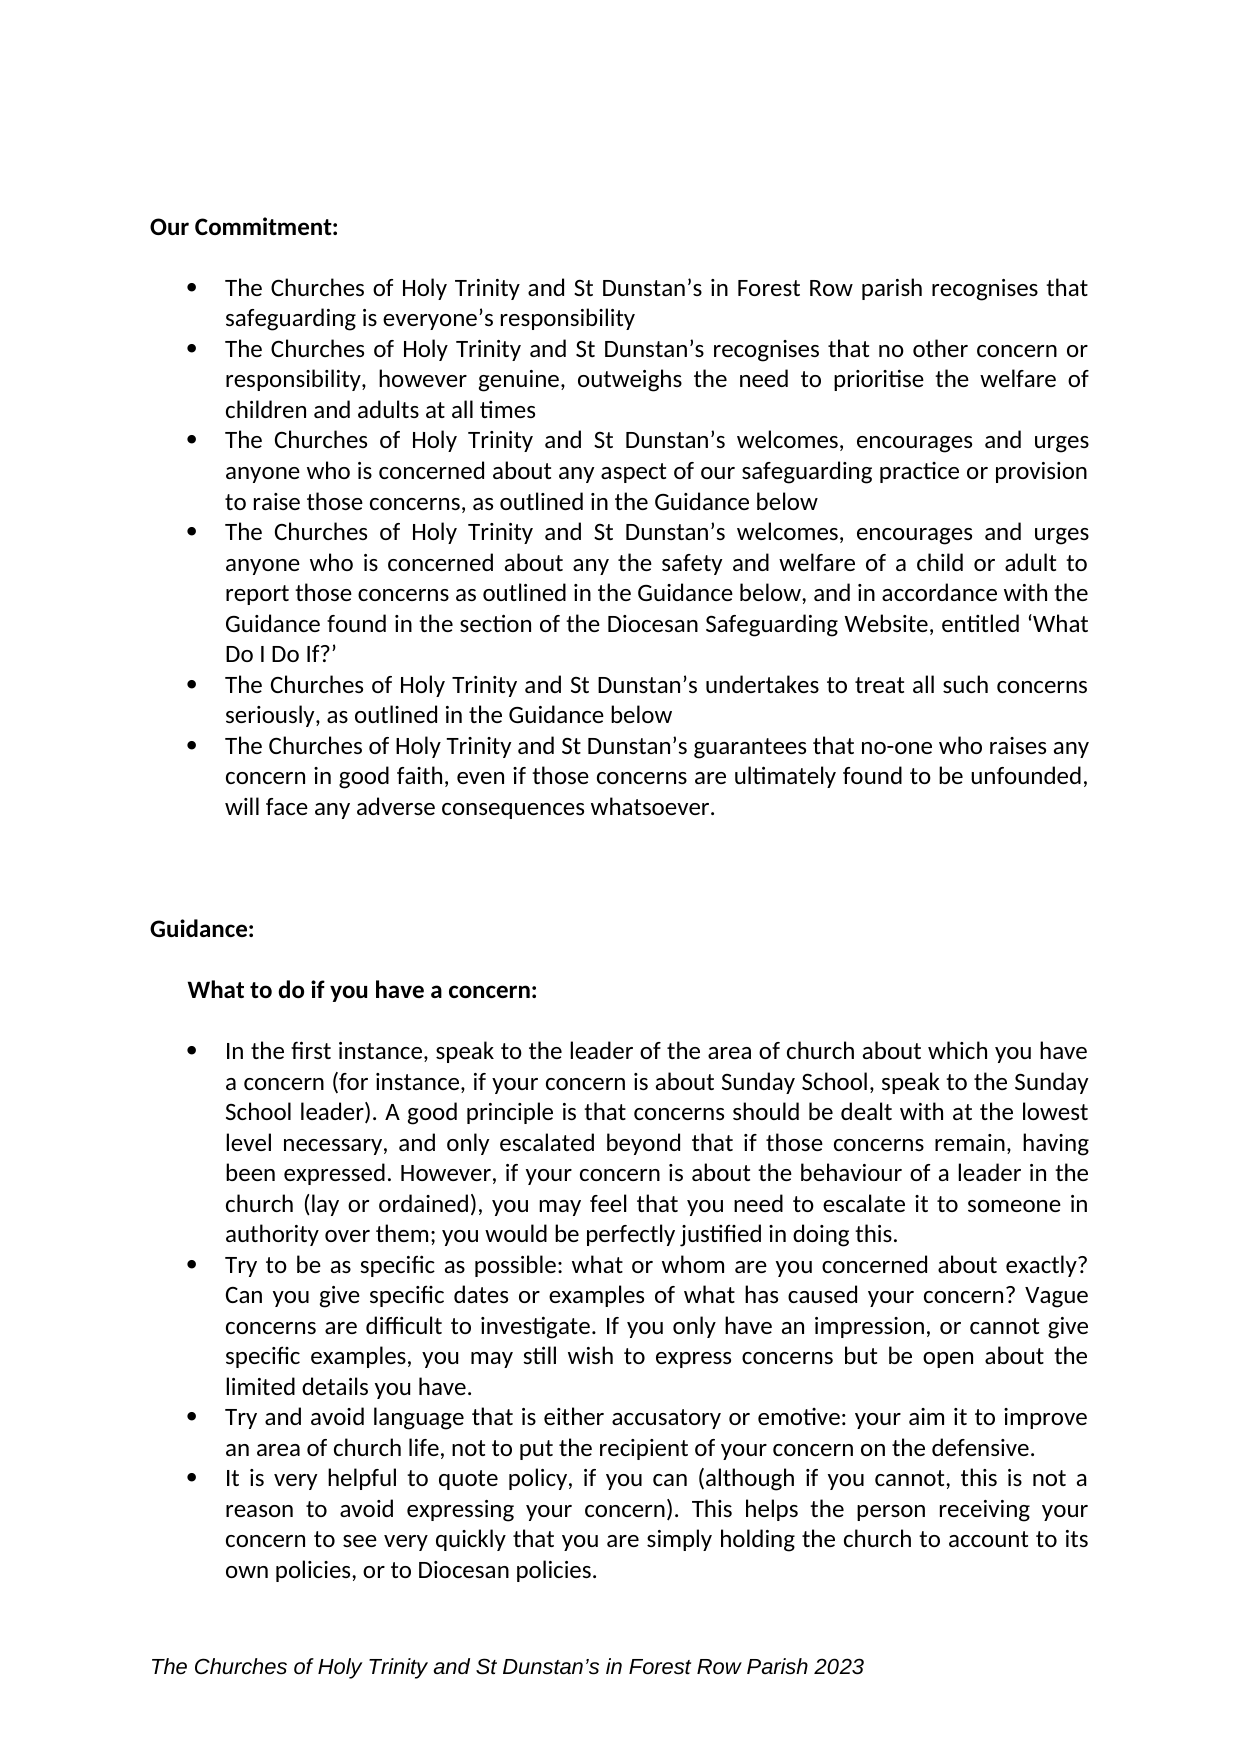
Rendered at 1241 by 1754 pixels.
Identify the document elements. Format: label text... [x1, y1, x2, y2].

list The Churches of Holy Trinity and St Dunstan’s welcomes, encourages and urges anyone who is concerned about any the safety and welfare of a child or adult to report those concerns as outlined in the Guidance below, and in accordance with the Guidance found in the section of the Diocesan Safeguarding Website, entitled ‘What Do I Do If?’ [187, 516, 1090, 669]
text What to do if you have a concern: [150, 974, 1090, 1004]
list The Churches of Holy Trinity and St Dunstan’s in Forest Row parish recognises that safeguarding is everyone’s responsibility [187, 272, 1090, 333]
list The Churches of Holy Trinity and St Dunstan’s undertakes to treat all such concerns seriously, as outlined in the Guidance below [187, 669, 1090, 730]
list Try and avoid language that is either accusatory or emotive: your aim it to improve an area of church life, not to put the recipient of your concern on the defensive. [187, 1401, 1090, 1462]
text Guidance: [150, 913, 1090, 943]
list The Churches of Holy Trinity and St Dunstan’s welcomes, encourages and urges anyone who is concerned about any aspect of our safeguarding practice or provision to raise those concerns, as outlined in the Guidance below [187, 425, 1090, 516]
list The Churches of Holy Trinity and St Dunstan’s guarantees that no-one who raises any concern in good faith, even if those concerns are ultimately found to be unfounded, will face any adverse consequences whatsoever. [187, 730, 1090, 821]
list The Churches of Holy Trinity and St Dunstan’s recognises that no other concern or responsibility, however genuine, outweighs the need to prioritise the welfare of children and adults at all times [187, 333, 1090, 425]
list Try to be as specific as possible: what or whom are you concerned about exactly? Can you give specific dates or examples of what has caused your concern? Vague concerns are difficult to investigate. If you only have an impression, or cannot give specific examples, you may still wish to express concerns but be open about the limited details you have. [187, 1249, 1090, 1401]
text Our Commitment: [150, 211, 1090, 242]
list In the first instance, speak to the leader of the area of church about which you have a concern (for instance, if your concern is about Sunday School, speak to the Sunday School leader). A good principle is that concerns should be dealt with at the lowest level necessary, and only escalated beyond that if those concerns remain, having been expressed. However, if your concern is about the behaviour of a leader in the church (lay or ordained), you may feel that you need to escalate it to someone in authority over them; you would be perfectly justified in doing this. [187, 1035, 1090, 1249]
list It is very helpful to quote policy, if you can (although if you cannot, this is not a reason to avoid expressing your concern). This helps the person receiving your concern to see very quickly that you are simply holding the church to account to its own policies, or to Diocesan policies. [187, 1462, 1090, 1584]
